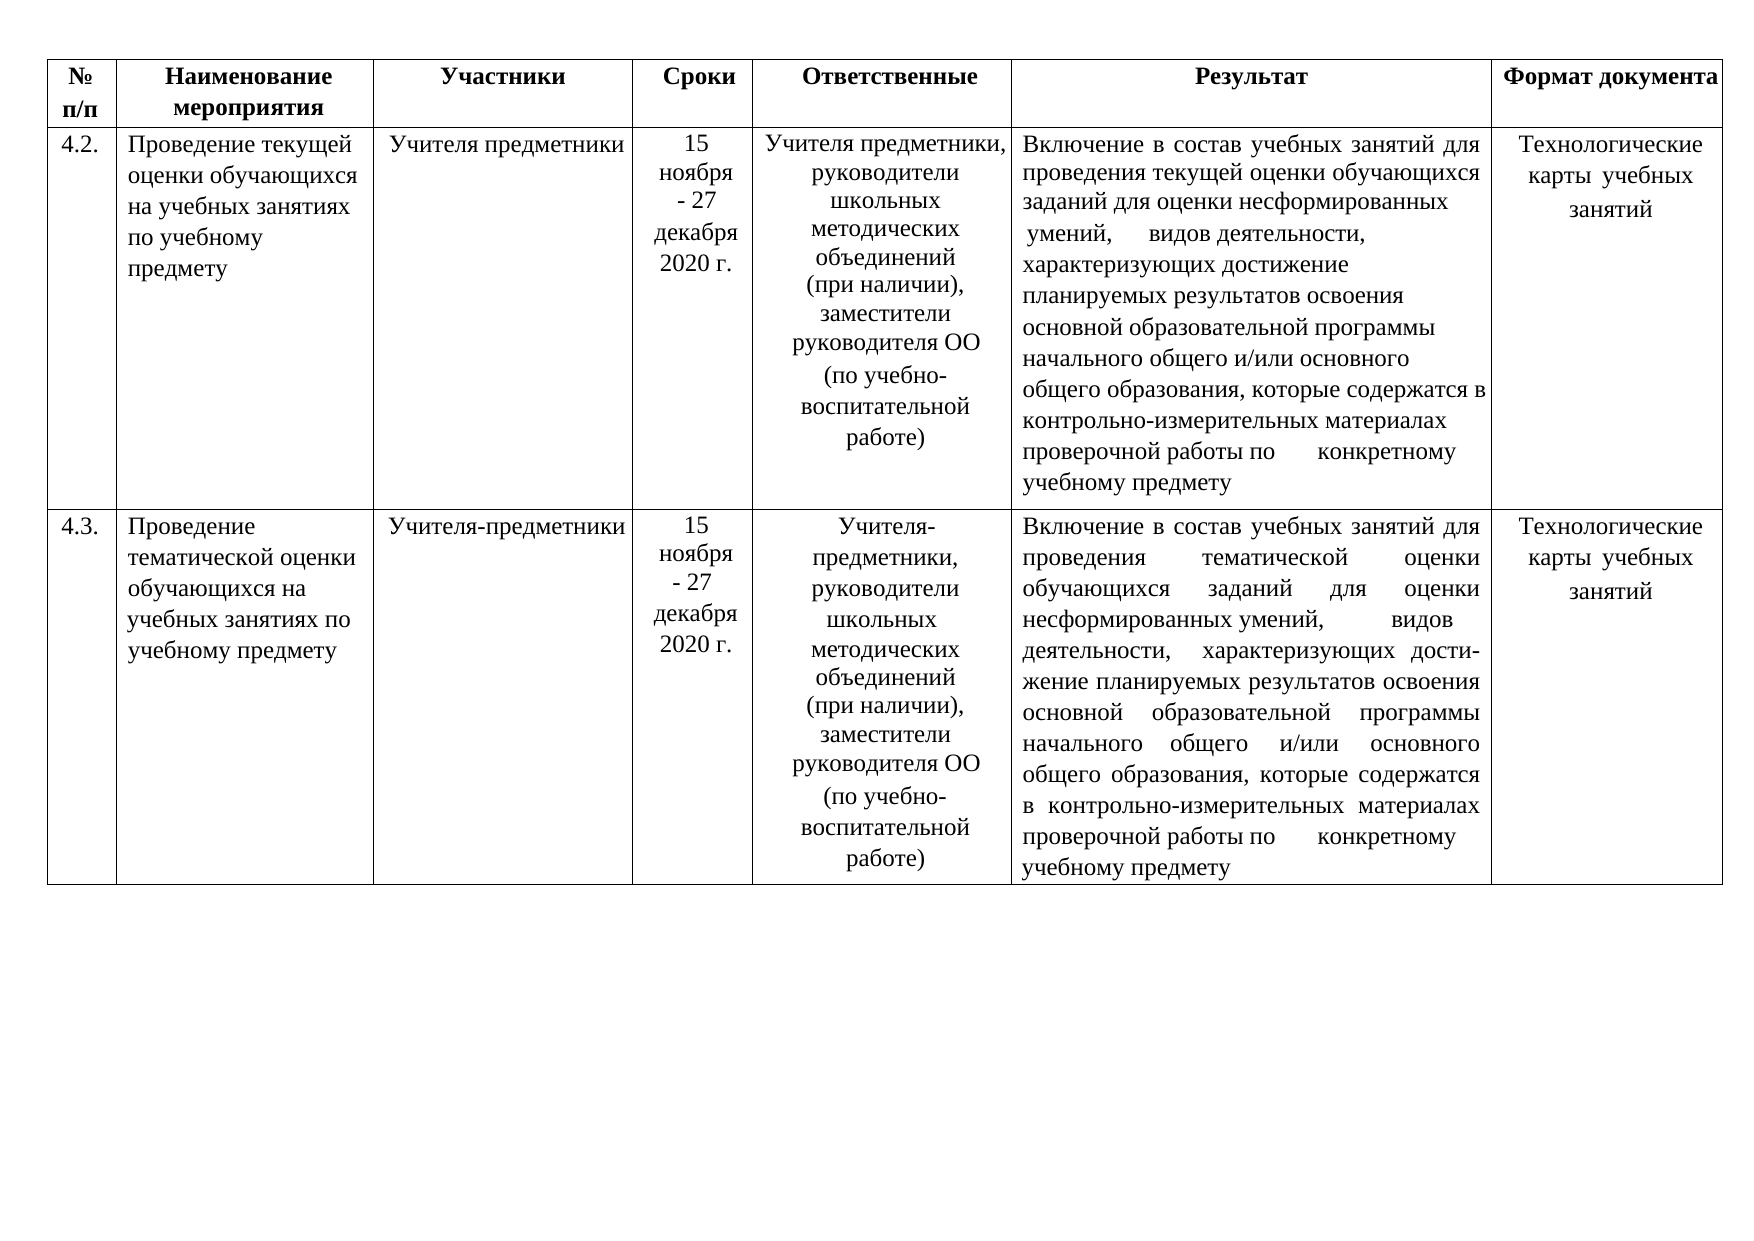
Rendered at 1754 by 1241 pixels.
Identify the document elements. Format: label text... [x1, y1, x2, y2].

table_header № п/п [48, 60, 116, 127]
table_cell Технологические карты учебных занятий [1492, 128, 1722, 508]
table_header Результат [1012, 60, 1491, 127]
table_cell 4.3. [48, 510, 116, 883]
table_cell Учителя-предметники, руководители школьных методических объединений (при наличии), заместители руководителя ОО (по учебно-воспитательной работе) [753, 510, 1011, 883]
table_cell 4.2. [48, 128, 116, 508]
table_header Участники [374, 60, 632, 127]
table_header Сроки [633, 60, 752, 127]
table_cell 15 ноября - 27 декабря 2020 г. [633, 510, 752, 883]
table_cell Технологические карты учебных занятий [1492, 510, 1722, 883]
table_header Ответственные [753, 60, 1011, 127]
table_cell Учителя предметники, руководители школьных методических объединений (при наличии), заместители руководителя ОО (по учебно-воспитательной работе) [753, 128, 1011, 508]
table_header Формат документа [1492, 60, 1722, 127]
table_cell Проведение текущей оценки обучающихся на учебных занятиях по учебному предмету [117, 128, 373, 508]
table_cell 15 ноября - 27 декабря 2020 г. [633, 128, 752, 508]
table_cell Учителя-предметники [374, 510, 632, 883]
table_cell Проведение тематической оценки обучающихся на учебных занятиях по учебному предмету [117, 510, 373, 883]
table_cell Включение в состав учебных занятий для проведения текущей оценки обучающихся заданий для оценки несформированных умений, видов деятельности, характеризующих достижение планируемых результатов освоения основной образовательной программы начального общего и/или основного общего образования, которые содержатся в контрольно-измерительных материалах проверочной работы по конкретному учебному предмету [1012, 128, 1491, 508]
table_cell Учителя предметники [374, 128, 632, 508]
table_header Наименование мероприятия [117, 60, 373, 127]
table_cell Включение в состав учебных занятий для проведения тематической оценки обучающихся заданий для оценки несформированных умений, видов деятельности, характеризующих дости-жение планируемых результатов освоения основной образовательной программы начального общего и/или основного общего образования, которые содержатся в контрольно-измерительных материалах проверочной работы по конкретному учебному предмету [1012, 510, 1491, 883]
